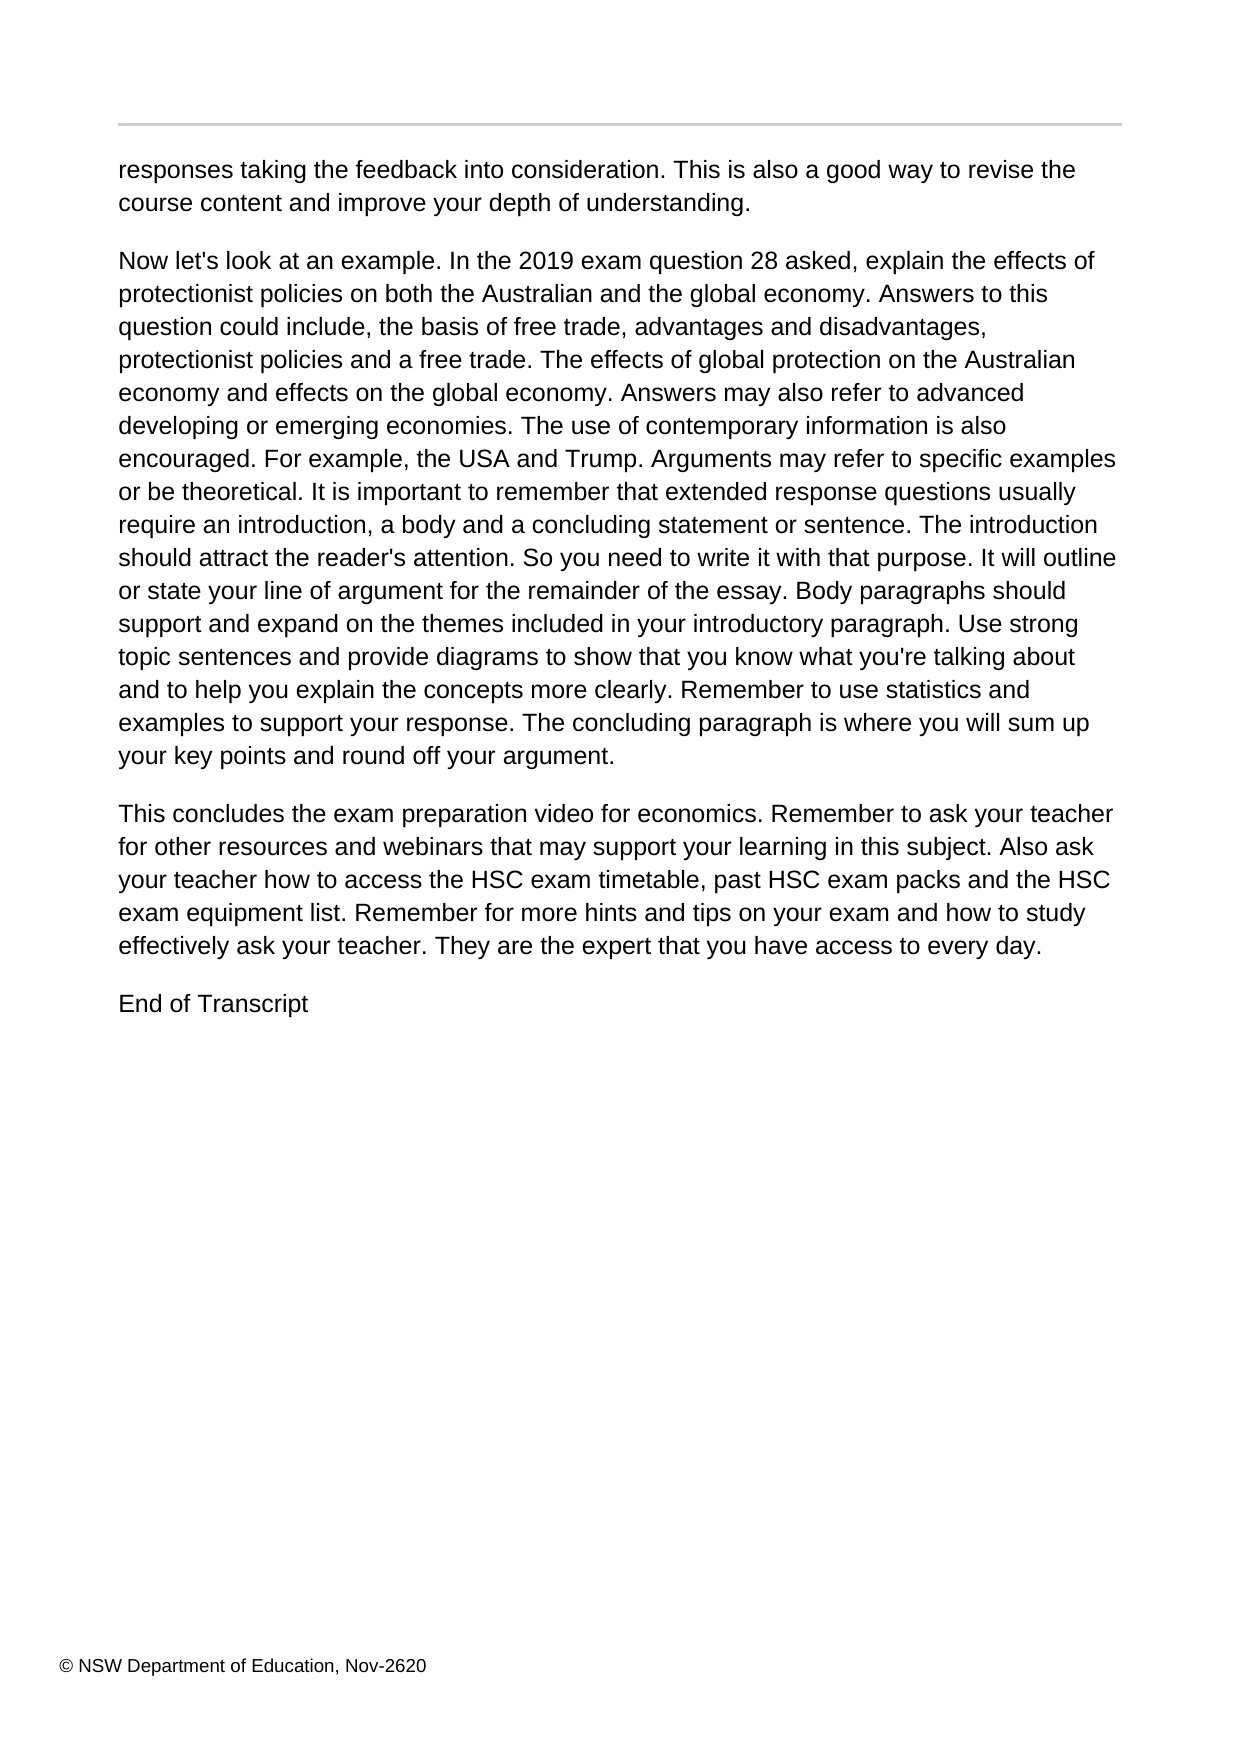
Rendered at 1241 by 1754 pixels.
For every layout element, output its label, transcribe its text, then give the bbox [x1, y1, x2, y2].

text Now let's look at an example. In the 2019 exam question 28 asked, explain the effects of protectionist policies on both the Australian and the global economy. Answers to this question could include, the basis of free trade, advantages and disadvantages, protectionist policies and a free trade. The effects of global protection on the Australian economy and effects on the global economy. Answers may also refer to advanced developing or emerging economies. The use of contemporary information is also encouraged. For example, the USA and Trump. Arguments may refer to specific examples or be theoretical. It is important to remember that extended response questions usually require an introduction, a body and a concluding statement or sentence. The introduction should attract the reader's attention. So you need to write it with that purpose. It will outline or state your line of argument for the remainder of the essay. Body paragraphs should support and expand on the themes included in your introductory paragraph. Use strong topic sentences and provide diagrams to show that you know what you're talking about and to help you explain the concepts more clearly. Remember to use statistics and examples to support your response. The concluding paragraph is where you will sum up your key points and round off your argument. [118, 246, 1122, 770]
text This concludes the exam preparation video for economics. Remember to ask your teacher for other resources and webinars that may support your learning in this subject. Also ask your teacher how to access the HSC exam timetable, past HSC exam packs and the HSC exam equipment list. Remember for more hints and tips on your exam and how to study effectively ask your teacher. They are the expert that you have access to every day. [118, 799, 1122, 960]
text End of Transcript [118, 989, 1122, 1018]
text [118, 155, 1122, 217]
